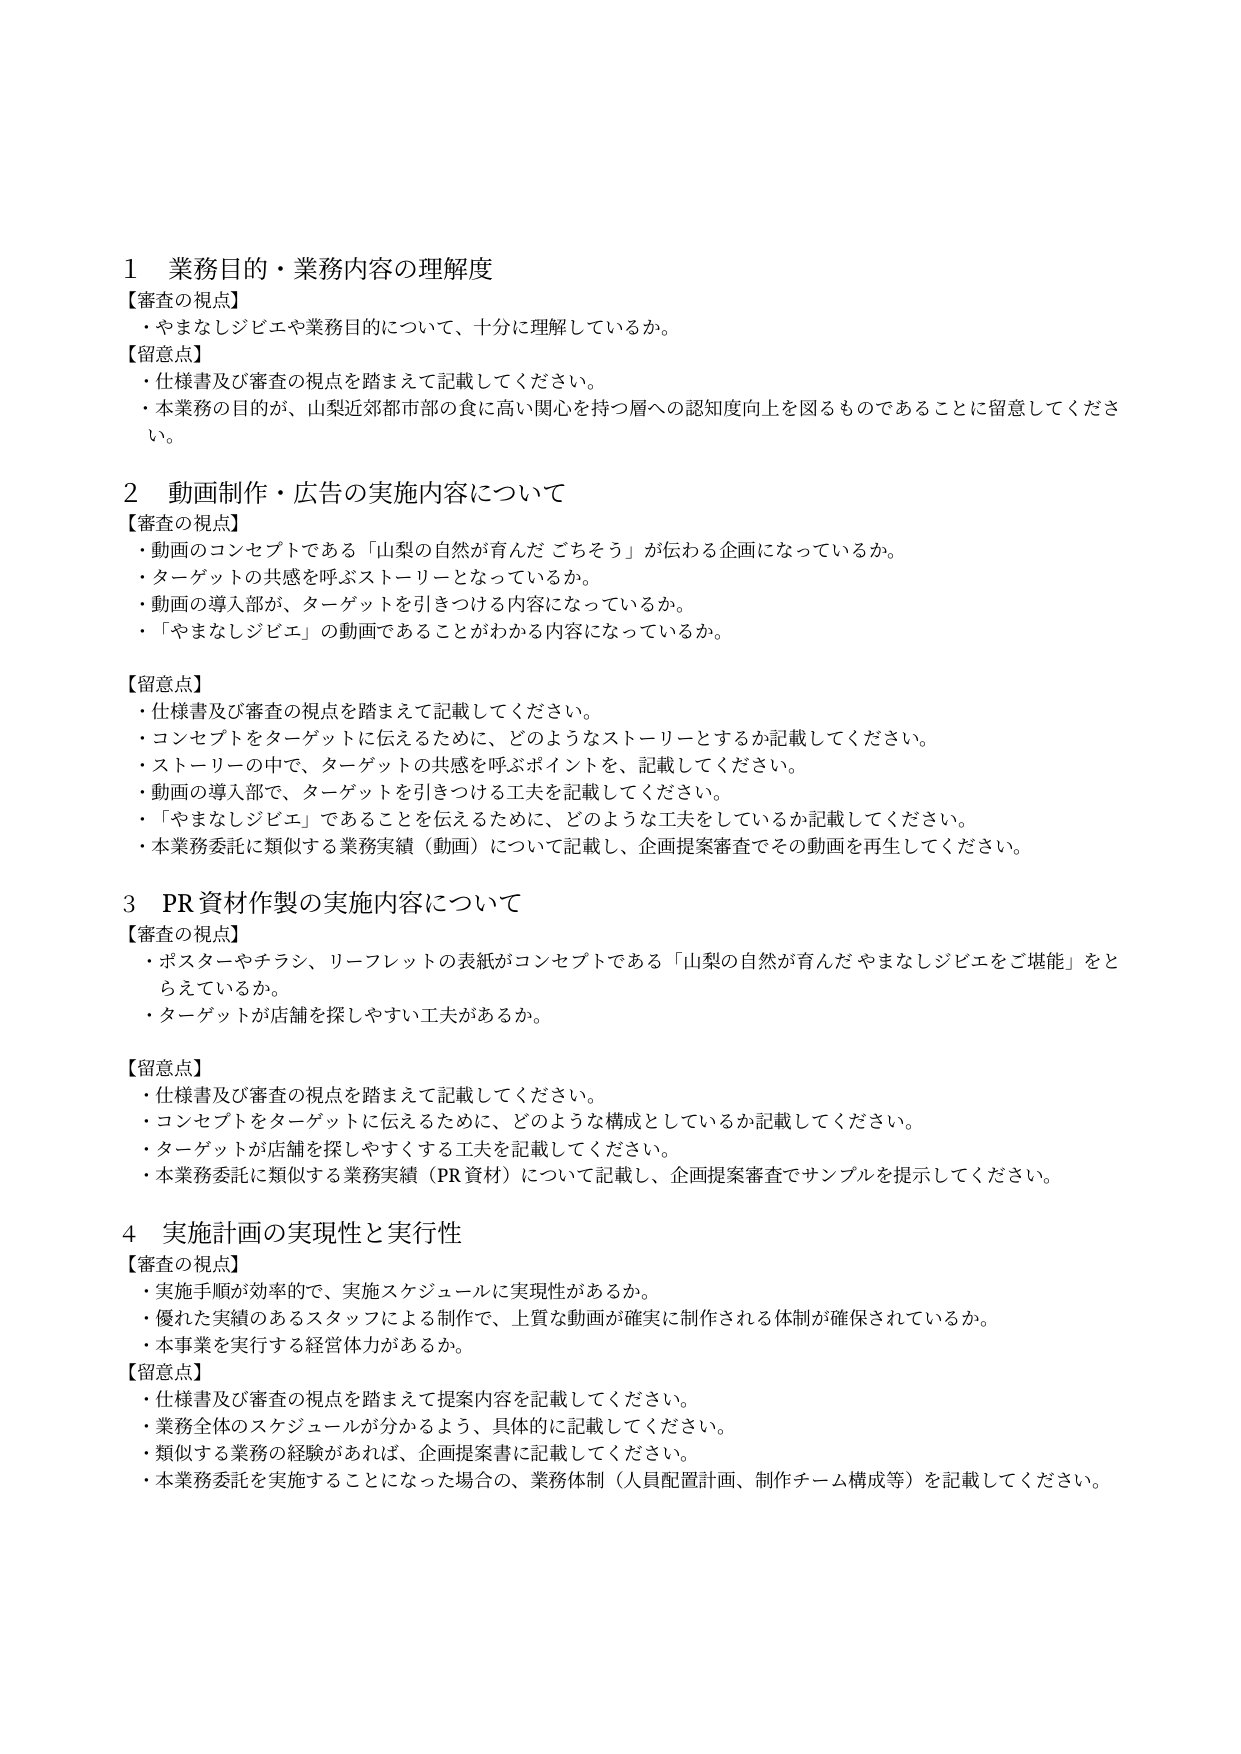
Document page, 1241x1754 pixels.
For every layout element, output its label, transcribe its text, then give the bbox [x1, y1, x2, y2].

text ・本業務委託を実施することになった場合の、業務体制（人員配置計画、制作チーム構成等）を記載してください。 [118, 1466, 1122, 1493]
text ・仕様書及び審査の視点を踏まえて記載してください。 [118, 367, 1122, 394]
text 【審査の視点】 [118, 1250, 1122, 1277]
text ４ 実施計画の実現性と実行性 [118, 1214, 1122, 1250]
text ・ポスターやチラシ、リーフレットの表紙がコンセプトである「山梨の自然が育んだ やまなしジビエをご堪能」をとらえているか。 [140, 947, 1122, 1001]
text 【留意点】 [118, 669, 1122, 697]
text ２ 動画制作・広告の実施内容について [118, 473, 1122, 509]
text ・動画の導入部で、ターゲットを引きつける工夫を記載してください。 [133, 777, 1122, 804]
text ・「やまなしジビエ」であることを伝えるために、どのような工夫をしているか記載してください。 [133, 804, 1122, 831]
text ・業務全体のスケジュールが分かるよう、具体的に記載してください。 [118, 1412, 1122, 1439]
text 【審査の視点】 [118, 509, 1122, 536]
text ・コンセプトをターゲットに伝えるために、どのようなストーリーとするか記載してください。 [133, 723, 1122, 751]
text ・本業務委託に類似する業務実績（PR資材）について記載し、企画提案審査でサンプルを提示してください。 [118, 1161, 1122, 1188]
text ・ターゲットが店舗を探しやすくする工夫を記載してください。 [118, 1134, 1122, 1161]
text ・動画の導入部が、ターゲットを引きつける内容になっているか。 [133, 590, 1122, 617]
text 【留意点】 [118, 1053, 1122, 1080]
text ・ストーリーの中で、ターゲットの共感を呼ぶポイントを、記載してください。 [133, 751, 1122, 777]
text 【留意点】 [118, 340, 1122, 367]
text ・優れた実績のあるスタッフによる制作で、上質な動画が確実に制作される体制が確保されているか。 [118, 1304, 1122, 1331]
text ・やまなしジビエや業務目的について、十分に理解しているか。 [118, 313, 1122, 340]
text ・動画のコンセプトである「山梨の自然が育んだ ごちそう」が伝わる企画になっているか。 [133, 536, 1122, 563]
text ・コンセプトをターゲットに伝えるために、どのような構成としているか記載してください。 [118, 1107, 1122, 1134]
text ・ターゲットが店舗を探しやすい工夫があるか。 [140, 1001, 1122, 1028]
text ３ PR資材作製の実施内容について [118, 884, 1122, 920]
text 【審査の視点】 [118, 920, 1122, 947]
text １ 業務目的・業務内容の理解度 [118, 250, 1122, 286]
text ・仕様書及び審査の視点を踏まえて提案内容を記載してください。 [118, 1385, 1122, 1412]
text ・本事業を実行する経営体力があるか。 [118, 1331, 1122, 1358]
text ・仕様書及び審査の視点を踏まえて記載してください。 [118, 1080, 1122, 1107]
text ・類似する業務の経験があれば、企画提案書に記載してください。 [118, 1439, 1122, 1466]
text 【審査の視点】 [118, 286, 1122, 313]
text ・仕様書及び審査の視点を踏まえて記載してください。 [133, 697, 1122, 723]
text ・実施手順が効率的で、実施スケジュールに実現性があるか。 [118, 1277, 1122, 1304]
text ・ターゲットの共感を呼ぶストーリーとなっているか。 [133, 563, 1122, 590]
text ・本業務の目的が、山梨近郊都市部の食に高い関心を持つ層への認知度向上を図るものであることに留意してください。 [136, 394, 1122, 448]
text ・「やまなしジビエ」の動画であることがわかる内容になっているか。 [133, 617, 1122, 644]
text ・本業務委託に類似する業務実績（動画）について記載し、企画提案審査でその動画を再生してください。 [133, 831, 1122, 858]
text 【留意点】 [118, 1358, 1122, 1385]
